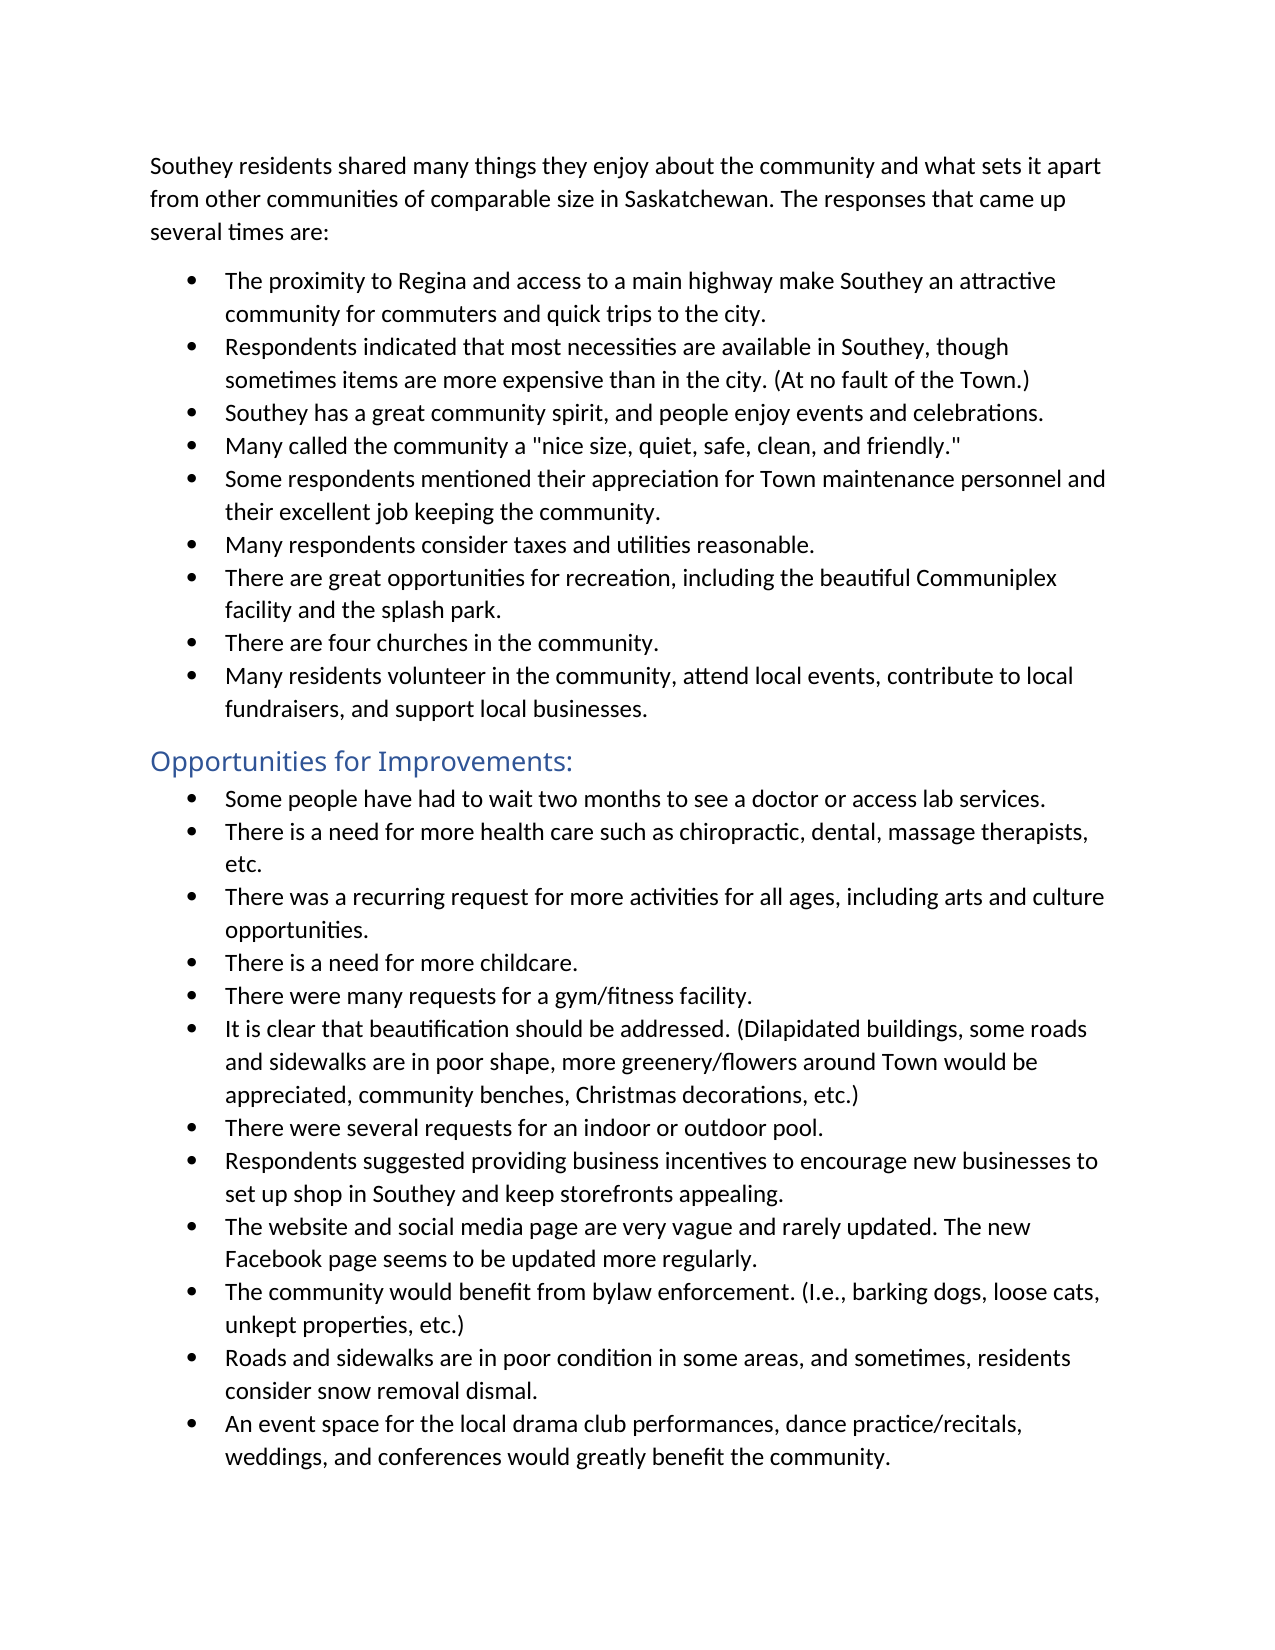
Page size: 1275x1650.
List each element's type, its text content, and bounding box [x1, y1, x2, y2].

list Many respondents consider taxes and utilities reasonable. [187, 529, 1125, 559]
list There were several requests for an indoor or outdoor pool. [187, 1112, 1125, 1142]
list There are four churches in the community. [187, 627, 1125, 658]
list Southey has a great community spirit, and people enjoy events and celebrations. [187, 397, 1125, 428]
list Some people have had to wait two months to see a doctor or access lab services. [187, 783, 1125, 813]
list Respondents indicated that most necessities are available in Southey, though sometimes items are more expensive than in the city. (At no fault of the Town.) [187, 331, 1125, 395]
list The proximity to Regina and access to a main highway make Southey an attractive community for commuters and quick trips to the city. [187, 265, 1125, 329]
subtitle Opportunities for Improvements: [150, 743, 1125, 780]
list It is clear that beautification should be addressed. (Dilapidated buildings, some roads and sidewalks are in poor shape, more greenery/flowers around Town would be appreciated, community benches, Christmas decorations, etc.) [187, 1013, 1125, 1109]
list Many residents volunteer in the community, attend local events, contribute to local fundraisers, and support local businesses. [187, 660, 1125, 724]
list Some respondents mentioned their appreciation for Town maintenance personnel and their excellent job keeping the community. [187, 463, 1125, 526]
list An event space for the local drama club performances, dance practice/recitals, weddings, and conferences would greatly benefit the community. [187, 1408, 1125, 1472]
list There are great opportunities for recreation, including the beautiful Communiplex facility and the splash park. [187, 562, 1125, 625]
list There were many requests for a gym/fitness facility. [187, 980, 1125, 1011]
list There is a need for more health care such as chiropractic, dental, massage therapists, etc. [187, 816, 1125, 879]
list The website and social media page are very vague and rarely updated. The new Facebook page seems to be updated more regularly. [187, 1211, 1125, 1274]
list There was a recurring request for more activities for all ages, including arts and culture opportunities. [187, 881, 1125, 945]
list Respondents suggested providing business incentives to encourage new businesses to set up shop in Southey and keep storefronts appealing. [187, 1145, 1125, 1208]
text Southey residents shared many things they enjoy about the community and what sets it apart from other communities of comparable size in Saskatchewan. The responses that came up several times are: [150, 150, 1125, 246]
list The community would benefit from bylaw enforcement. (I.e., barking dogs, loose cats, unkept properties, etc.) [187, 1276, 1125, 1340]
list Many called the community a "nice size, quiet, safe, clean, and friendly." [187, 430, 1125, 461]
list Roads and sidewalks are in poor condition in some areas, and sometimes, residents consider snow removal dismal. [187, 1342, 1125, 1406]
list There is a need for more childcare. [187, 947, 1125, 978]
